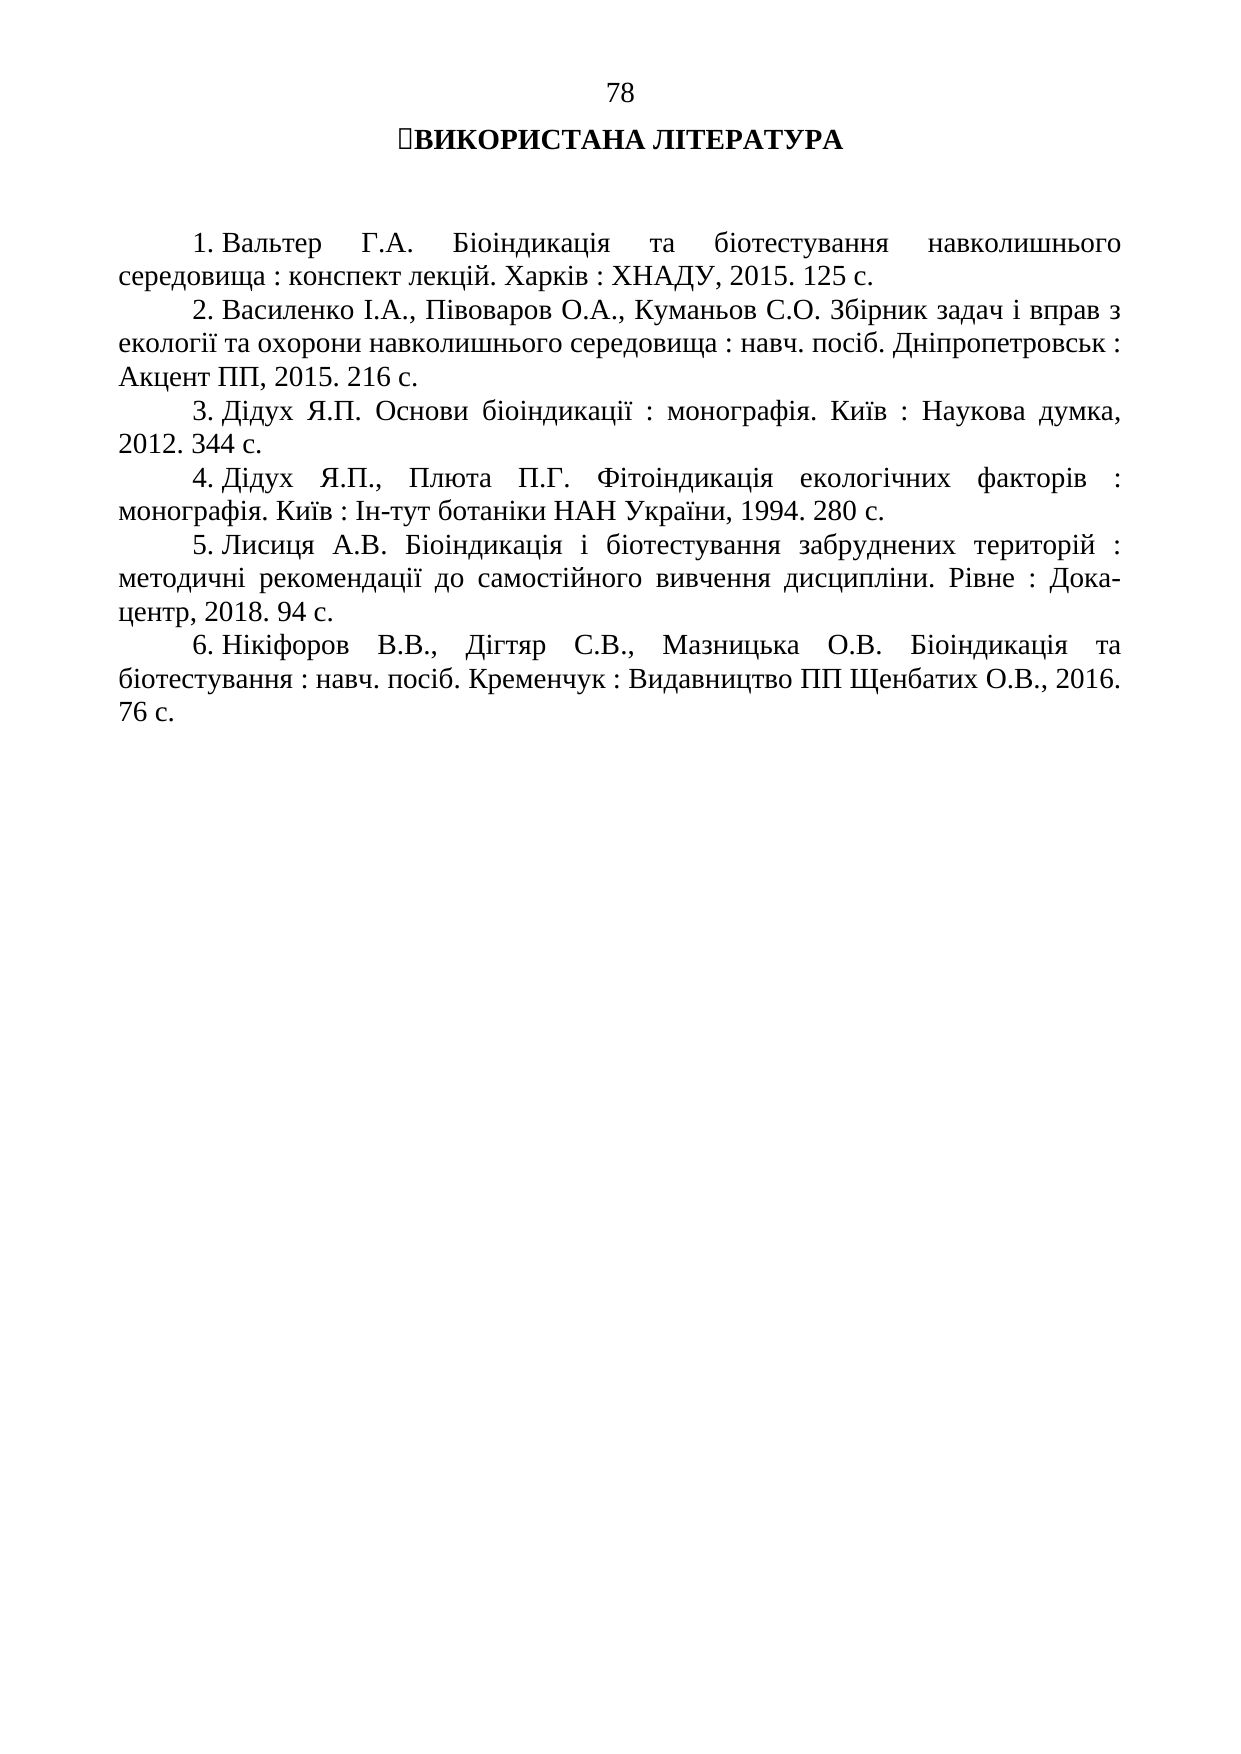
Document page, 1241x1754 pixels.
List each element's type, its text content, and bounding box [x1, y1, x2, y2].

list Дідух Я.П., Плюта П.Г. Фітоіндикація екологічних факторів : монографія. Київ : Ін-тут ботаніки НАН України, 1994. 280 с. [118, 460, 1122, 527]
list Нікіфоров В.В., Дігтяр С.В., Мазницька О.В. Біоіндикація та біотестування : навч. посіб. Кременчук : Видавництво ПП Щенбатих О.В., 2016. 76 с. [118, 627, 1122, 728]
list Лисиця А.В. Біоіндикація і біотестування забруднених територій : методичні рекомендації до самостійного вивчення дисципліни. Рівне : Дока-центр, 2018. 94 с. [118, 527, 1122, 627]
list Дідух Я.П. Основи біоіндикації : монографія. Київ : Наукова думка, 2012. 344 с. [118, 393, 1122, 460]
list Вальтер Г.А. Біоіндикація та біотестування навколишнього середовища : конспект лекцій. Харків : ХНАДУ, 2015. 125 с. [118, 225, 1122, 292]
text ВИКОРИСТАНА ЛІТЕРАТУРА [118, 118, 1122, 158]
list Василенко І.А., Півоваров О.А., Куманьов С.О. Збірник задач і вправ з екології та охорони навколишнього середовища : навч. посіб. Дніпропетровськ : Акцент ПП, 2015. 216 с. [118, 292, 1122, 393]
